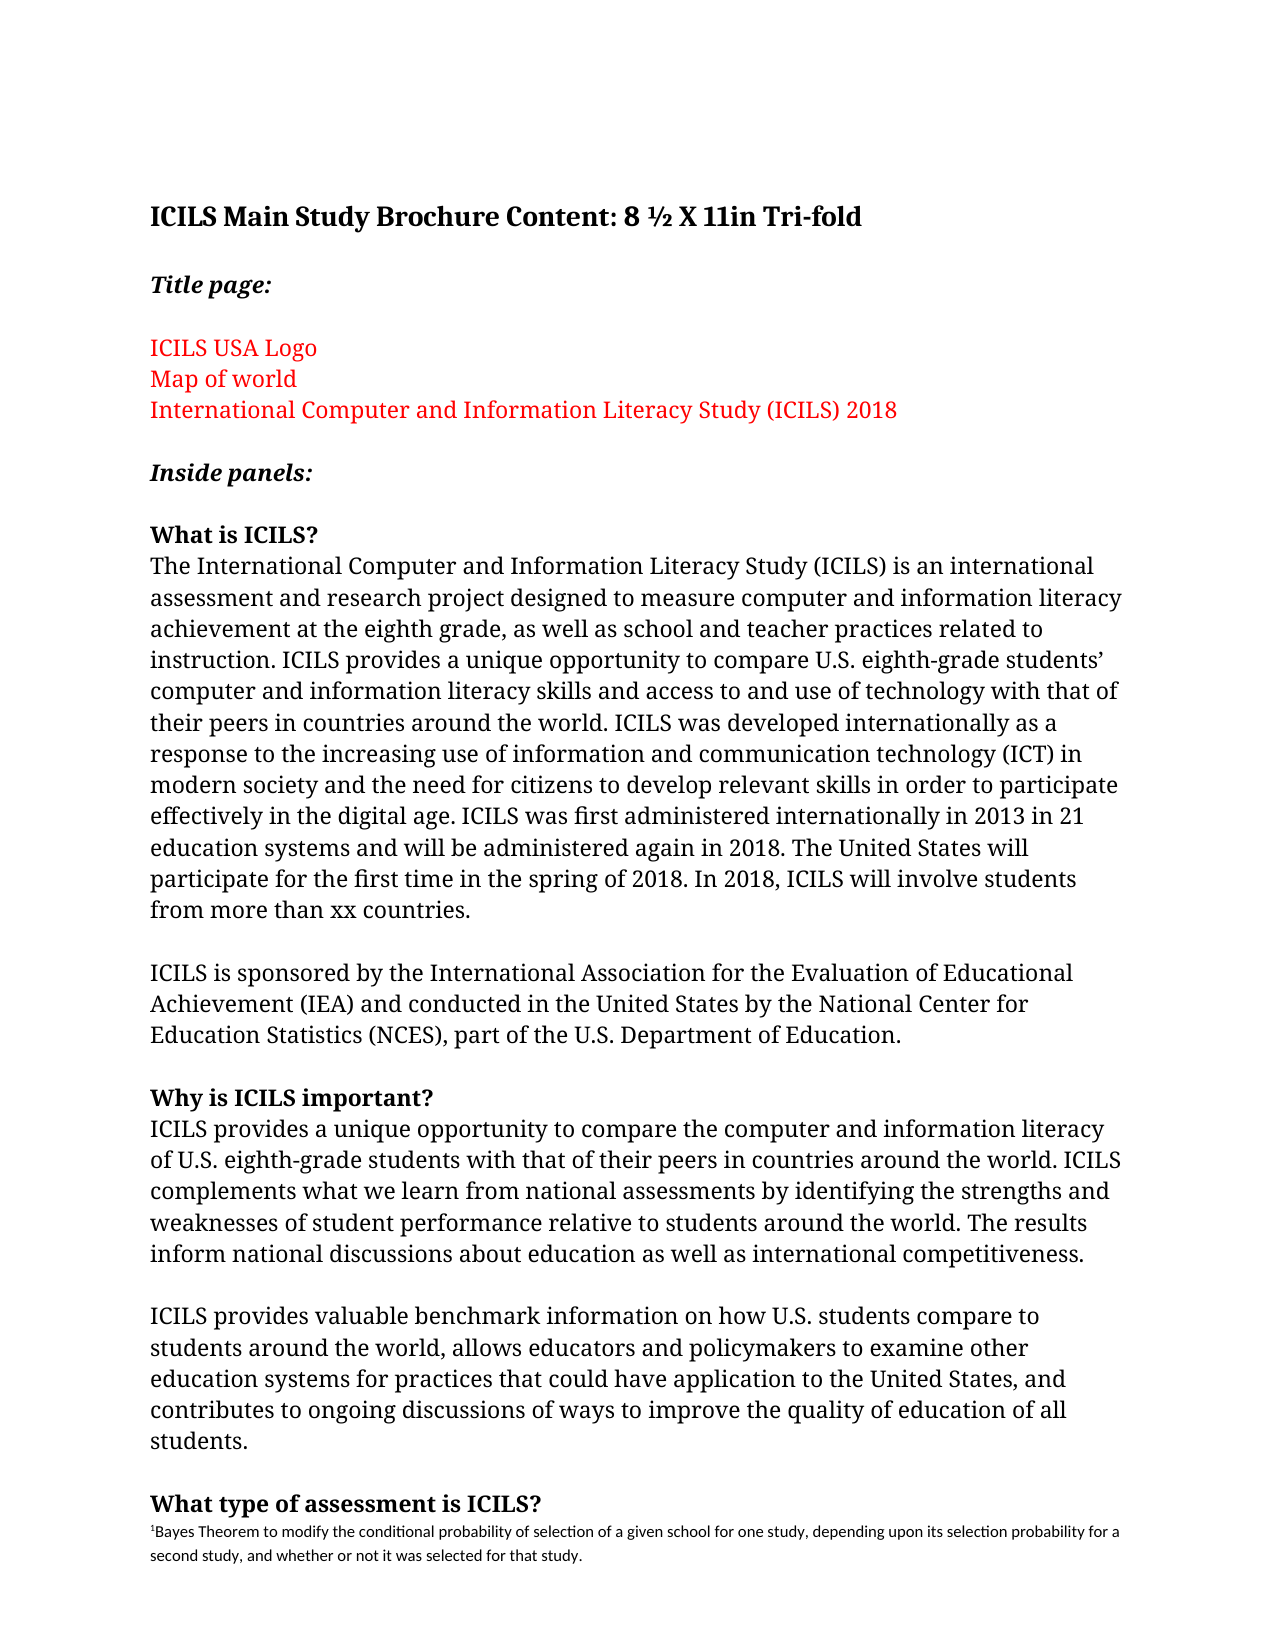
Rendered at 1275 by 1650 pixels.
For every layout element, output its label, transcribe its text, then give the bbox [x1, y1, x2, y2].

text Title page: [150, 269, 1125, 300]
text ICILS is sponsored by the International Association for the Evaluation of Educational Achievement (IEA) and conducted in the United States by the National Center for Education Statistics (NCES), part of the U.S. Department of Education. [150, 957, 1125, 1050]
text Map of world [150, 363, 1125, 394]
text ICILS USA Logo [150, 332, 1125, 363]
text International Computer and Information Literacy Study (ICILS) 2018 [150, 394, 1125, 425]
text Why is ICILS important? [150, 1082, 1125, 1113]
text ICILS provides a unique opportunity to compare the computer and information literacy of U.S. eighth-grade students with that of their peers in countries around the world. ICILS complements what we learn from national assessments by identifying the strengths and weaknesses of student performance relative to students around the world. The results inform national discussions about education as well as international competitiveness. [150, 1113, 1125, 1269]
subtitle ICILS Main Study Brochure Content: 8 ½ X 11in Tri-fold [150, 200, 1125, 233]
text ICILS provides valuable benchmark information on how U.S. students compare to students around the world, allows educators and policymakers to examine other education systems for practices that could have application to the United States, and contributes to ongoing discussions of ways to improve the quality of education of all students. [150, 1300, 1125, 1457]
text Inside panels: [150, 457, 1125, 488]
text What type of assessment is ICILS? [150, 1488, 1125, 1519]
text The International Computer and Information Literacy Study (ICILS) is an international assessment and research project designed to measure computer and information literacy achievement at the eighth grade, as well as school and teacher practices related to instruction. ICILS provides a unique opportunity to compare U.S. eighth-grade students’ computer and information literacy skills and access to and use of technology with that of their peers in countries around the world. ICILS was developed internationally as a response to the increasing use of information and communication technology (ICT) in modern society and the need for citizens to develop relevant skills in order to participate effectively in the digital age. ICILS was first administered internationally in 2013 in 21 education systems and will be administered again in 2018. The United States will participate for the first time in the spring of 2018. In 2018, ICILS will involve students from more than xx countries. [150, 550, 1125, 925]
text What is ICILS? [150, 519, 1125, 550]
